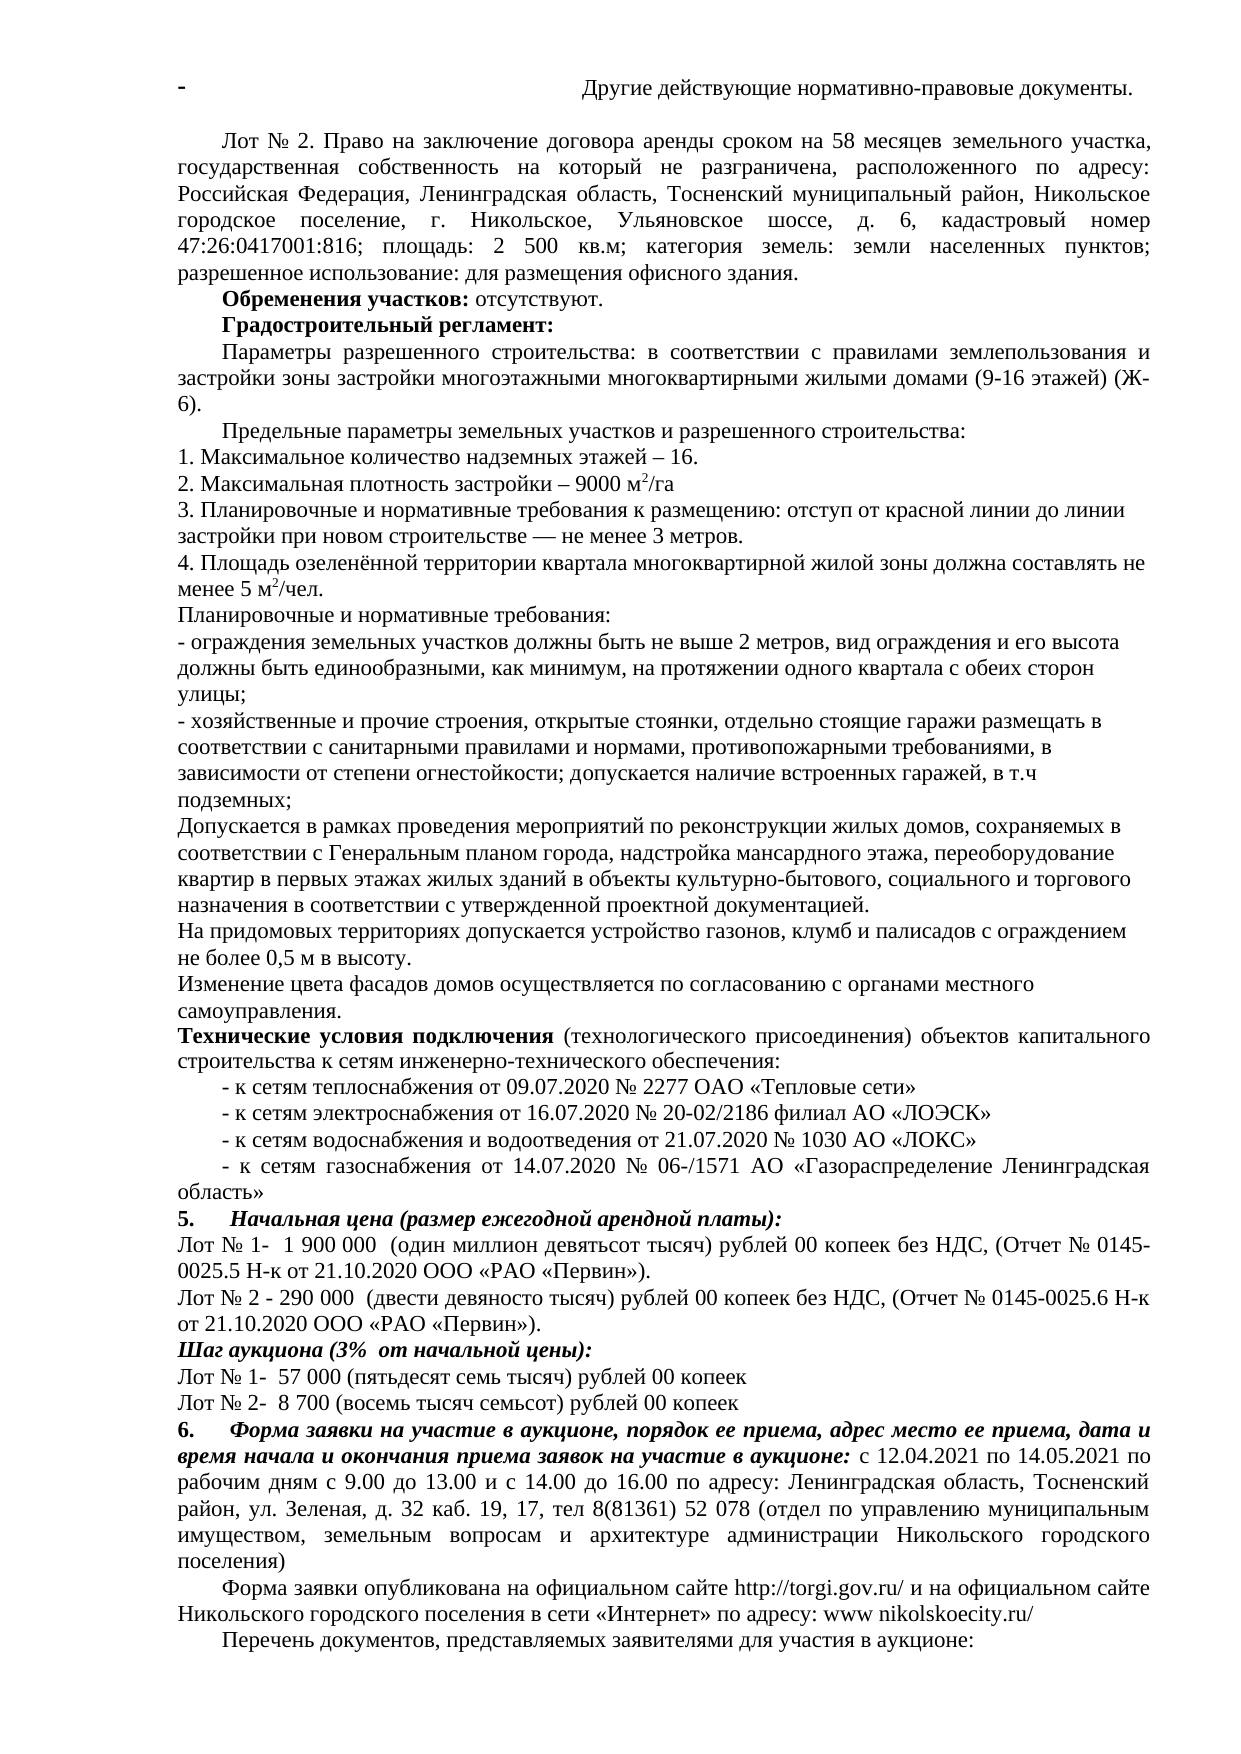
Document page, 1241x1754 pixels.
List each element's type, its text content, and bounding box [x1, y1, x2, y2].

text Параметры разрешенного строительства: в соответствии с правилами землепользования и застройки зоны застройки многоэтажными многоквартирными жилыми домами (9-16 этажей) (Ж-6). [177, 338, 1152, 417]
text - ограждения земельных участков должны быть не выше 2 метров, вид ограждения и его высота должны быть единообразными, как минимум, на протяжении одного квартала с обеих сторон улицы; [177, 628, 1152, 707]
list Форма заявки на участие в аукционе, порядок ее приема, адрес место ее приема, дата и время начала и окончания приема заявок на участие в аукционе: с 12.04.2021 по 14.05.2021 по рабочим дням с 9.00 до 13.00 и с 14.00 до 16.00 по адресу: Ленинградская область, Тосненский район, ул. Зеленая, д. 32 каб. 19, 17, тел 8(81361) 52 078 (отдел по управлению муниципальным имуществом, земельным вопросам и архитектуре администрации Никольского городского поселения) [177, 1416, 1152, 1574]
text Лот № 2 - 290 000 (двести девяносто тысяч) рублей 00 копеек без НДС, (Отчет № 0145-0025.6 Н-к от 21.10.2020 ООО «РАО «Первин»). [177, 1284, 1152, 1337]
text 2. Максимальная плотность застройки – 9000 м2/га [177, 469, 1152, 496]
text На придомовых территориях допускается устройство газонов, клумб и палисадов с ограждением не более в высоту. [177, 918, 1152, 970]
text Перечень документов, представляемых заявителями для участия в аукционе: [177, 1626, 1152, 1653]
text Планировочные и нормативные требования: [177, 601, 1152, 628]
text Лот № 1- 1 900 000 (один миллион девятьсот тысяч) рублей 00 копеек без НДС, (Отчет № 0145-0025.5 Н-к от 21.10.2020 ООО «РАО «Первин»). [177, 1231, 1152, 1284]
text Лот № 2- 8 700 (восемь тысяч семьсот) рублей 00 копеек [177, 1389, 1152, 1416]
text Допускается в рамках проведения мероприятий по реконструкции жилых домов, сохраняемых в соответствии с Генеральным планом города, надстройка мансардного этажа, переоборудование квартир в первых этажах жилых зданий в объекты культурно-бытового, социального и торгового назначения в соответствии с утвержденной проектной документацией. [177, 812, 1152, 918]
text Предельные параметры земельных участков и разрешенного строительства: [177, 417, 1152, 443]
text 4. Площадь озеленённой территории квартала многоквартирной жилой зоны должна составлять не менее 5 м2/чел. [177, 549, 1152, 601]
text Изменение цвета фасадов домов осуществляется по согласованию с органами местного самоуправления. [177, 970, 1152, 1023]
text 3. Планировочные и нормативные требования к размещению: отступ от красной линии до линии застройки при новом строительстве — не менее . [177, 496, 1152, 549]
text - к сетям водоснабжения и водоотведения от 21.07.2020 № 1030 АО «ЛОКС» [177, 1126, 1152, 1152]
text - к сетям теплоснабжения от 09.07.2020 № 2277 ОАО «Тепловые сети» [177, 1073, 1152, 1099]
text Шаг аукциона (3% от начальной цены): [177, 1337, 1152, 1363]
text 1. Максимальное количество надземных этажей – 16. [177, 443, 1152, 469]
text Лот № 2. Право на заключение договора аренды сроком на 58 месяцев земельного участка, государственная собственность на который не разграничена, расположенного по адресу: Российская Федерация, Ленинградская область, Тосненский муниципальный район, Никольское городское поселение, г. Никольское, Ульяновское шоссе, д. 6, кадастровый номер 47:26:0417001:816; площадь: 2 500 кв.м; категория земель: земли населенных пунктов; разрешенное использование: для размещения офисного здания. [177, 127, 1152, 285]
text - хозяйственные и прочие строения, открытые стоянки, отдельно стоящие гаражи размещать в соответствии с санитарными правилами и нормами, противопожарными требованиями, в зависимости от степени огнестойкости; допускается наличие встроенных гаражей, в т.ч подземных; [177, 707, 1152, 812]
text Технические условия подключения (технологического присоединения) объектов капитального строительства к сетям инженерно-технического обеспечения: [177, 1023, 1152, 1073]
text - к сетям электроснабжения от 16.07.2020 № 20-02/2186 филиал АО «ЛОЭСК» [177, 1099, 1152, 1126]
text Лот № 1- 57 000 (пятьдесят семь тысяч) рублей 00 копеек [177, 1363, 1152, 1389]
text Градостроительный регламент: [177, 311, 1152, 338]
text Форма заявки опубликована на официальном сайте http://torgi.gov.ru/ и на официальном сайте Никольского городского поселения в сети «Интернет» по адресу: www nikolskoecity.ru/ [177, 1574, 1152, 1626]
text Обременения участков: отсутствуют. [177, 285, 1152, 311]
list Другие действующие нормативно-правовые документы. [177, 74, 1152, 101]
list Начальная цена (размер ежегодной арендной платы): [177, 1205, 1152, 1231]
text - к сетям газоснабжения от 14.07.2020 № 06-/1571 АО «Газораспределение Ленинградская область» [177, 1152, 1152, 1205]
